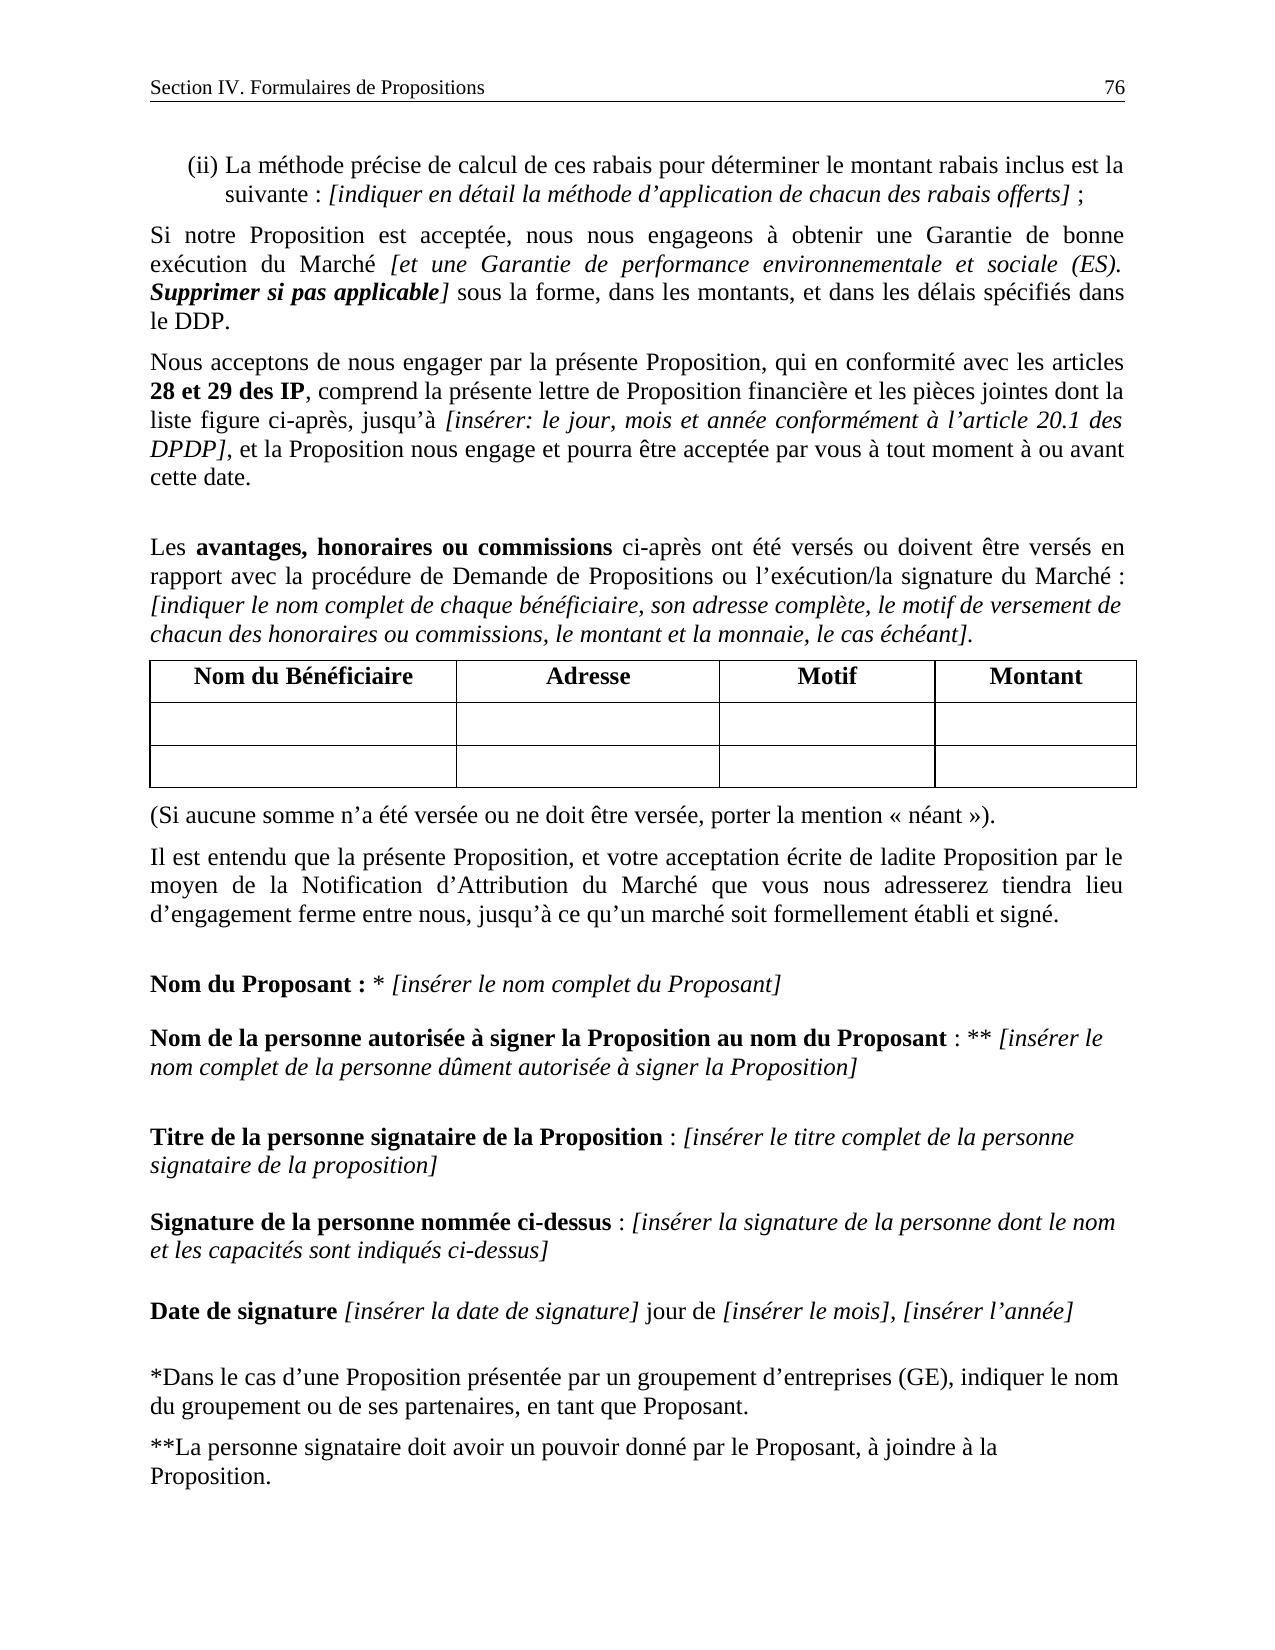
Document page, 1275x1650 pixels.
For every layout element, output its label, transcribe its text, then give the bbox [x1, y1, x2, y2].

table_cell [457, 703, 719, 744]
text **La personne signataire doit avoir un pouvoir donné par le Proposant, à joindre à la Proposition. [150, 1432, 1125, 1489]
table_cell [936, 746, 1136, 787]
list La méthode précise de calcul de ces rabais pour déterminer le montant rabais inclus est la suivante : [indiquer en détail la méthode d’application de chacun des rabais offerts] ; [187, 150, 1125, 207]
text Nom de la personne autorisée à signer la Proposition au nom du Proposant : ** [insérer le nom complet de la personne dûment autorisée à signer la Proposition] [150, 1023, 1125, 1080]
table_cell [720, 703, 934, 744]
text Nous acceptons de nous engager par la présente Proposition, qui en conformité avec les articles 28 et 29 des IP, comprend la présente lettre de Proposition financière et les pièces jointes dont la liste figure ci-après, jusqu’à [insérer: le jour, mois et année conformément à l’article 20.1 des DPDP], et la Proposition nous engage et pourra être acceptée par vous à tout moment à ou avant cette date. [150, 347, 1125, 491]
text Il est entendu que la présente Proposition, et votre acceptation écrite de ladite Proposition par le moyen de la Notification d’Attribution du Marché que vous nous adresserez tiendra lieu d’engagement ferme entre nous, jusqu’à ce qu’un marché soit formellement établi et signé. [150, 842, 1125, 928]
table_cell [151, 746, 456, 787]
text (Si aucune somme n’a été versée ou ne doit être versée, porter la mention « néant »). [150, 800, 1125, 829]
text Signature de la personne nommée ci-dessus : [insérer la signature de la personne dont le nom et les capacités sont indiqués ci-dessus] [150, 1207, 1125, 1264]
text Nom du Proposant : * [insérer le nom complet du Proposant] [150, 969, 1125, 998]
table_header Motif [720, 661, 934, 702]
table_header Nom du Bénéficiaire [151, 661, 456, 702]
text *Dans le cas d’une Proposition présentée par un groupement d’entreprises (GE), indiquer le nom du groupement ou de ses partenaires, en tant que Proposant. [150, 1362, 1125, 1419]
text Les avantages, honoraires ou commissions ci-après ont été versés ou doivent être versés en rapport avec la procédure de Demande de Propositions ou l’exécution/la signature du Marché : [indiquer le nom complet de chaque bénéficiaire, son adresse complète, le motif de versement de chacun des honoraires ou commissions, le montant et la monnaie, le cas échéant]. [150, 532, 1125, 647]
text Titre de la personne signataire de la Proposition : [insérer le titre complet de la personne signataire de la proposition] [150, 1122, 1125, 1179]
table_header Adresse [457, 661, 719, 702]
table_cell [936, 703, 1136, 744]
table_header Montant [936, 661, 1136, 702]
text Si notre Proposition est acceptée, nous nous engageons à obtenir une Garantie de bonne exécution du Marché [et une Garantie de performance environnementale et sociale (ES). Supprimer si pas applicable] sous la forme, dans les montants, et dans les délais spécifiés dans le DDP. [150, 220, 1125, 335]
table_cell [457, 746, 719, 787]
table_cell [720, 746, 934, 787]
text Date de signature [insérer la date de signature] jour de [insérer le mois], [insérer l’année] [150, 1296, 1125, 1325]
table_cell [151, 703, 456, 744]
